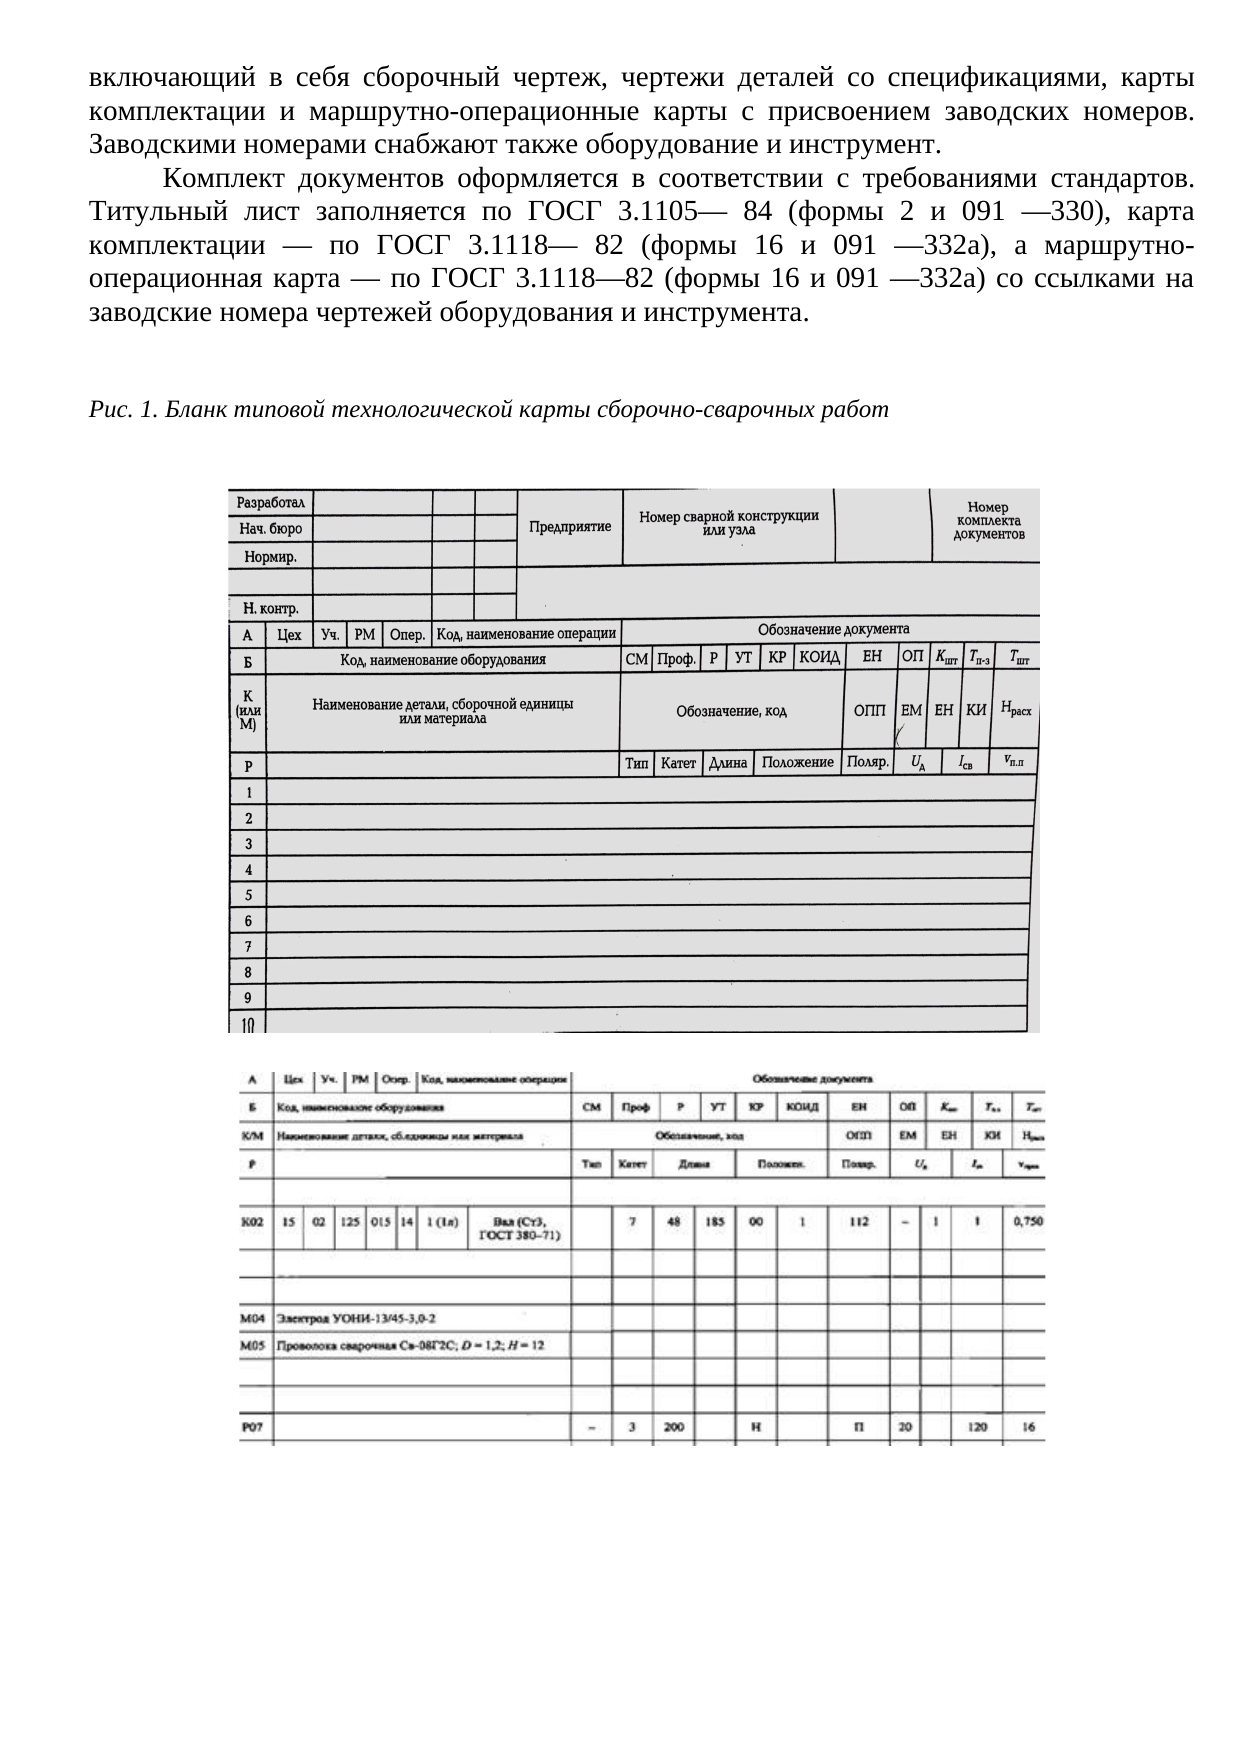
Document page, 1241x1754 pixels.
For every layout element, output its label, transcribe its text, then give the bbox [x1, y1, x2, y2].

text Рис. 1. Бланк типовой технологической карты сборочно-сварочных работ [89, 394, 1196, 423]
picture [229, 489, 1040, 1033]
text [89, 59, 1196, 160]
picture [239, 1072, 1046, 1446]
text Комплект документов оформляется в соответствии с требованиями стандартов. Титульный лист заполняется по ГОСГ 3.1105— 84 (формы 2 и 091 —330), карта комплектации — по ГОСГ 3.1118— 82 (формы 16 и 091 —332а), а маршрутно-операционная карта — по ГОСГ 3.1118—82 (формы 16 и 091 —332а) со ссылками на заводские номера чертежей оборудования и инструмента. [89, 160, 1196, 327]
